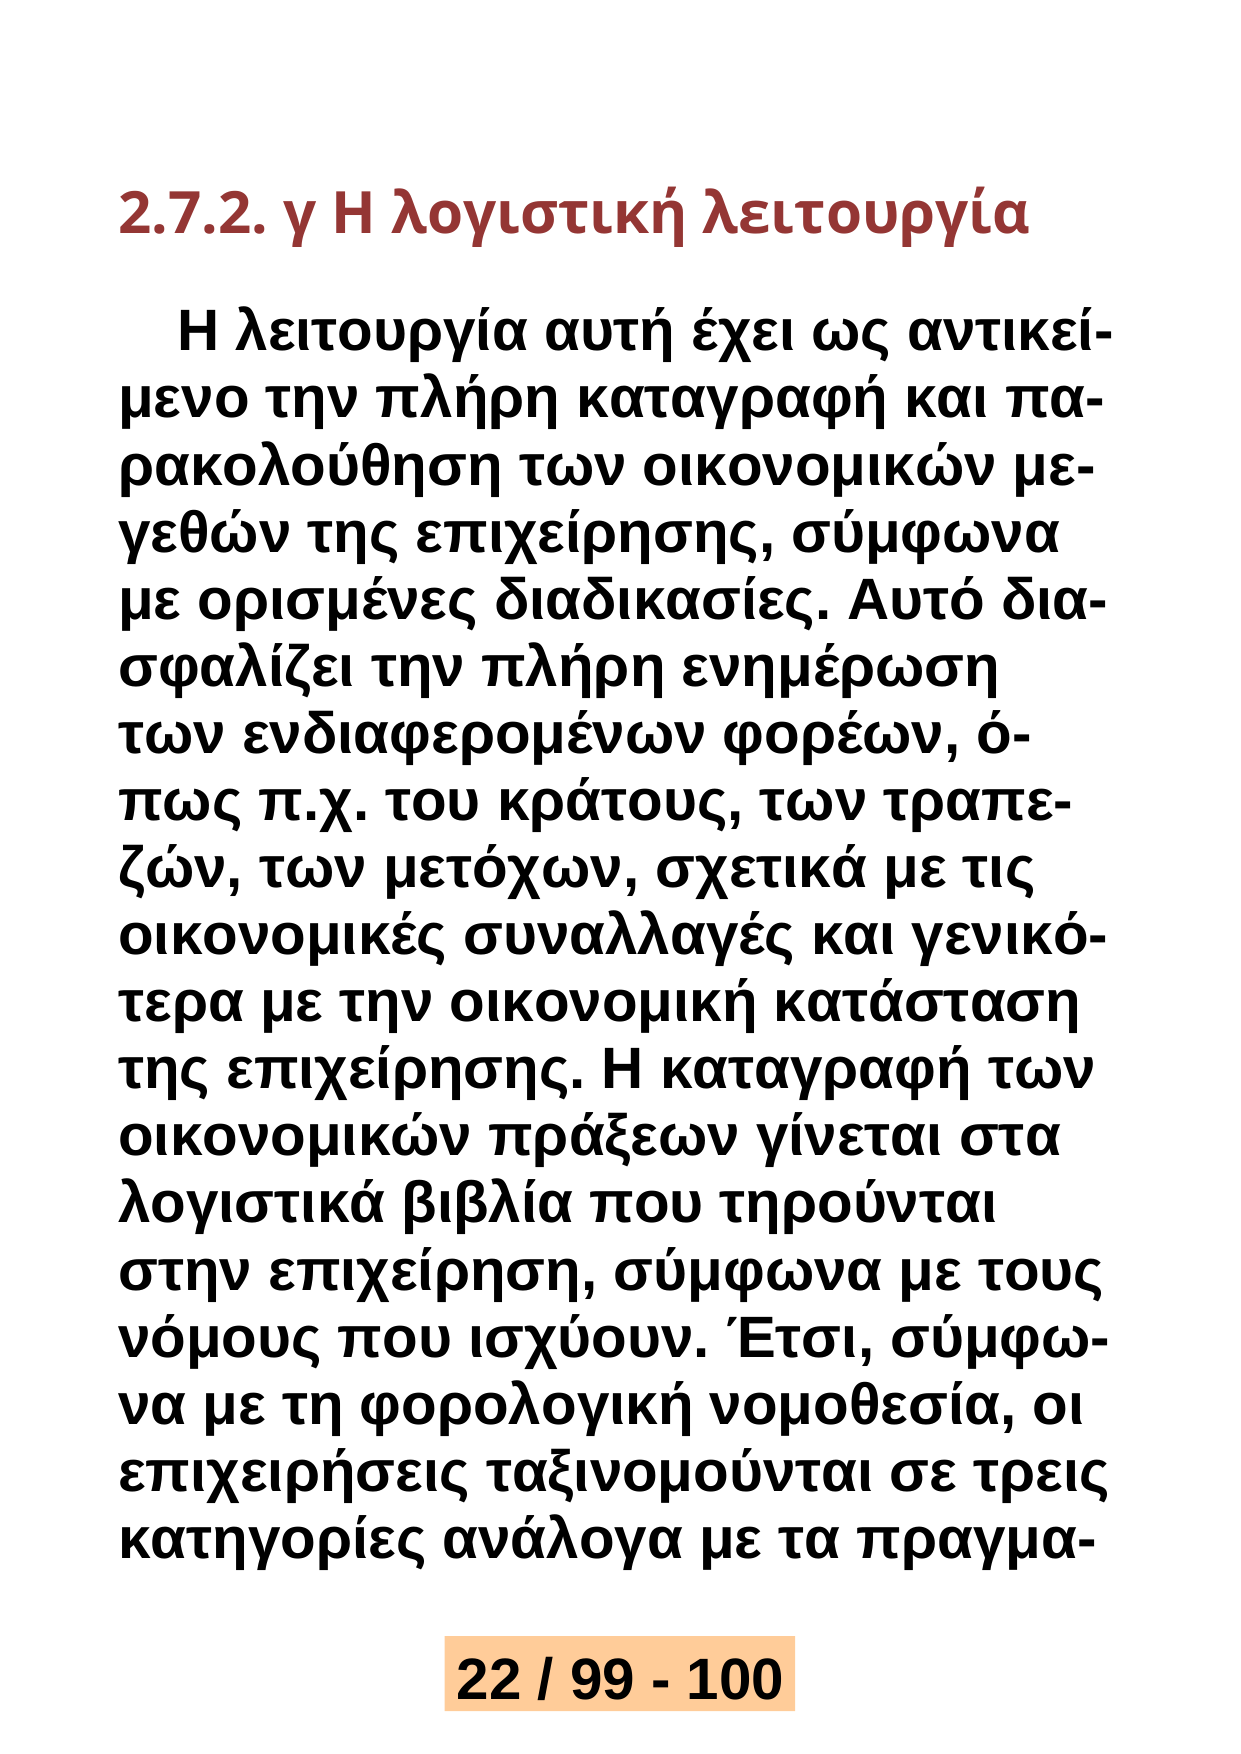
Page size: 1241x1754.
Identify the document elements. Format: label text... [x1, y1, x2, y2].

text 2.7.2. γ Η λογιστική λειτουργία [118, 171, 1122, 251]
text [118, 296, 1122, 1571]
